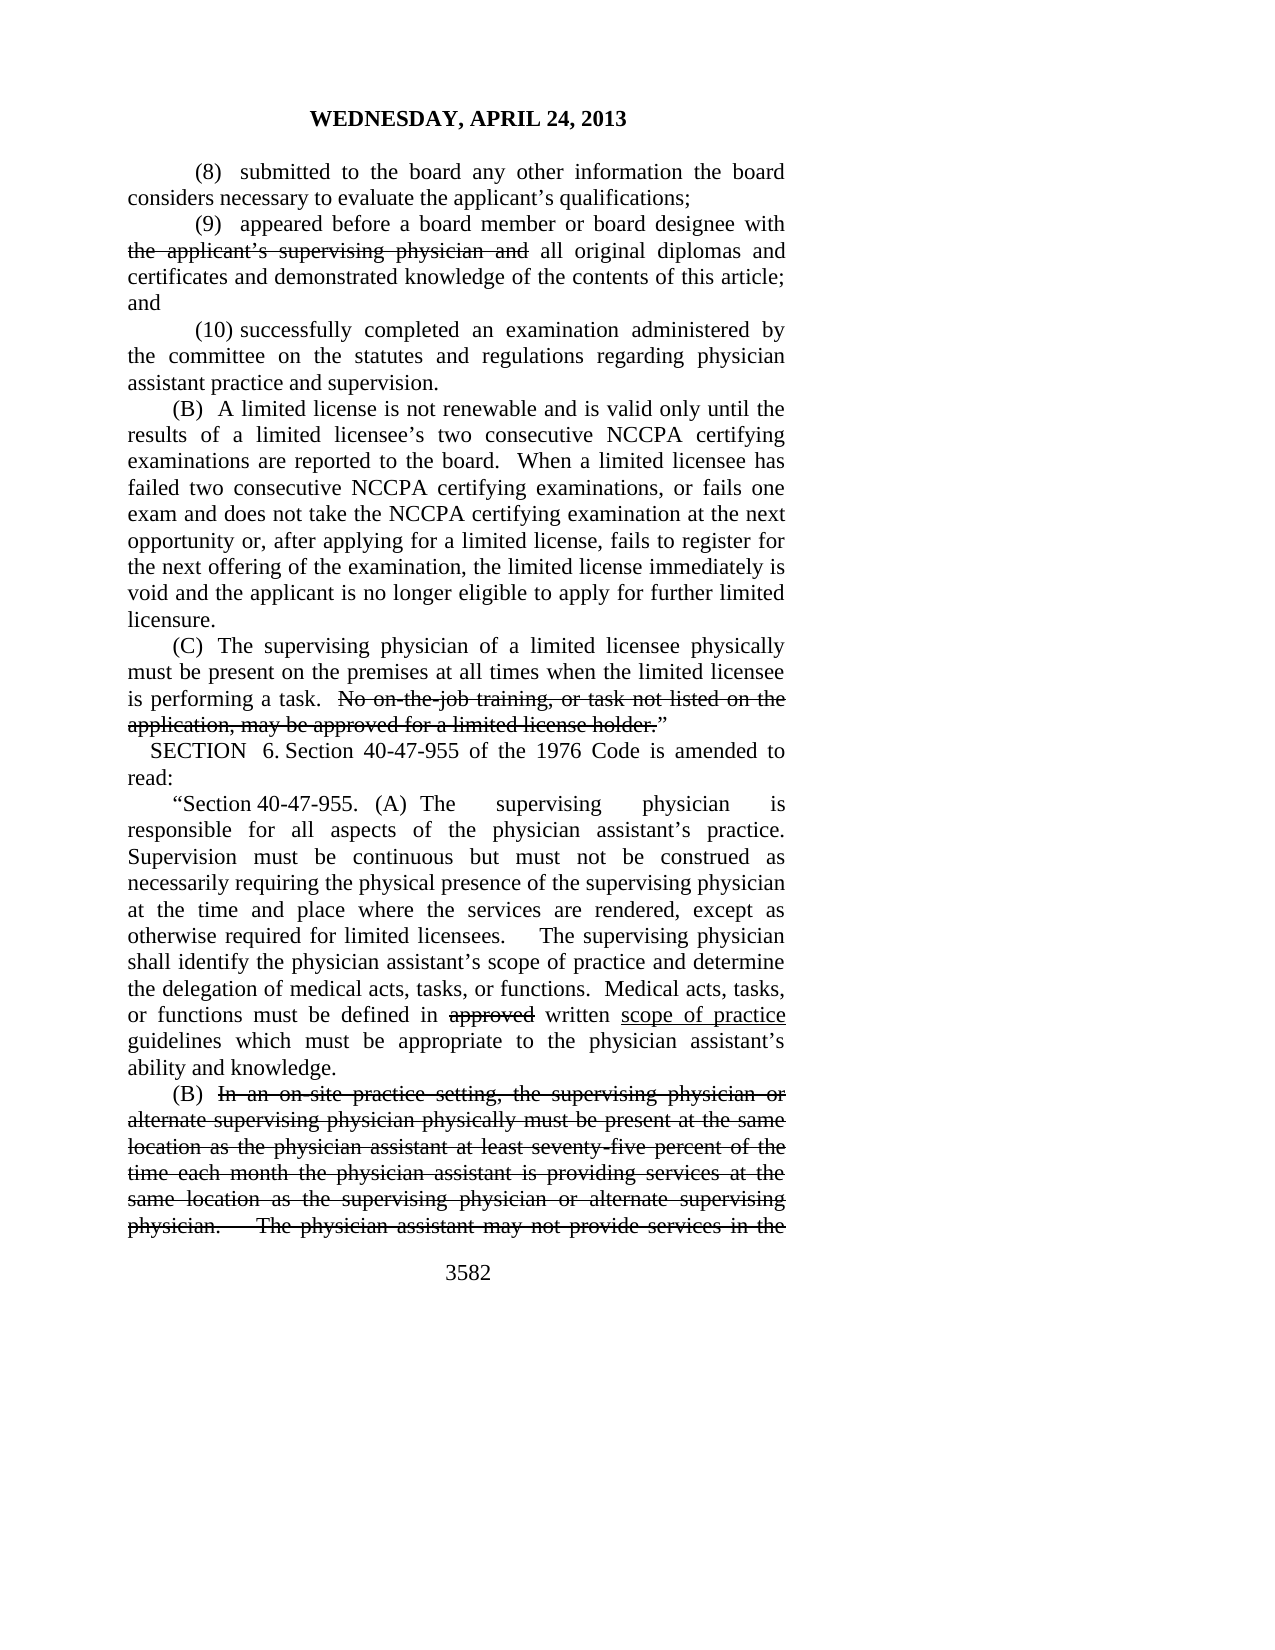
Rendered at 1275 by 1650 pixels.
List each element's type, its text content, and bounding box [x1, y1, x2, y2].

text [127, 1148, 786, 1200]
text (9) appeared before a board member or board designee with the applicant’s supervising physician and all original diplomas and certificates and demonstrated knowledge of the contents of this article; and [127, 210, 786, 316]
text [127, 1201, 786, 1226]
text SECTION 6. Section 40-47-955 of the 1976 Code is amended to read: [127, 737, 786, 790]
text (C) The supervising physician of a limited licensee physically must be present on the premises at all times when the limited licensee is performing a task. No on-the-job training, or task not listed on the application, may be approved for a limited license holder.” [127, 632, 786, 737]
text “Section 40-47-955. (A) The supervising physician is responsible for all aspects of the physician assistant’s practice. Supervision must be continuous but must not be construed as necessarily requiring the physical presence of the supervising physician at the time and place where the services are rendered, except as otherwise required for limited licensees. The supervising physician shall identify the physician assistant’s scope of practice and determine the delegation of medical acts, tasks, or functions. Medical acts, tasks, or functions must be defined in approved written scope of practice guidelines which must be appropriate to the physician assistant’s ability and knowledge. [127, 790, 786, 1080]
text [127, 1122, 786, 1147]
text (B) A limited license is not renewable and is valid only until the results of a limited licensee’s two consecutive NCCPA certifying examinations are reported to the board. When a limited licensee has failed two consecutive NCCPA certifying examinations, or fails one exam and does not take the NCCPA certifying examination at the next opportunity or, after applying for a limited license, fails to register for the next offering of the examination, the limited license immediately is void and the applicant is no longer eligible to apply for further limited licensure. [127, 395, 786, 632]
text (8) submitted to the board any other information the board considers necessary to evaluate the applicant’s qualifications; [127, 158, 786, 210]
text (10) successfully completed an examination administered by the committee on the statutes and regulations regarding physician assistant practice and supervision. [127, 316, 786, 395]
